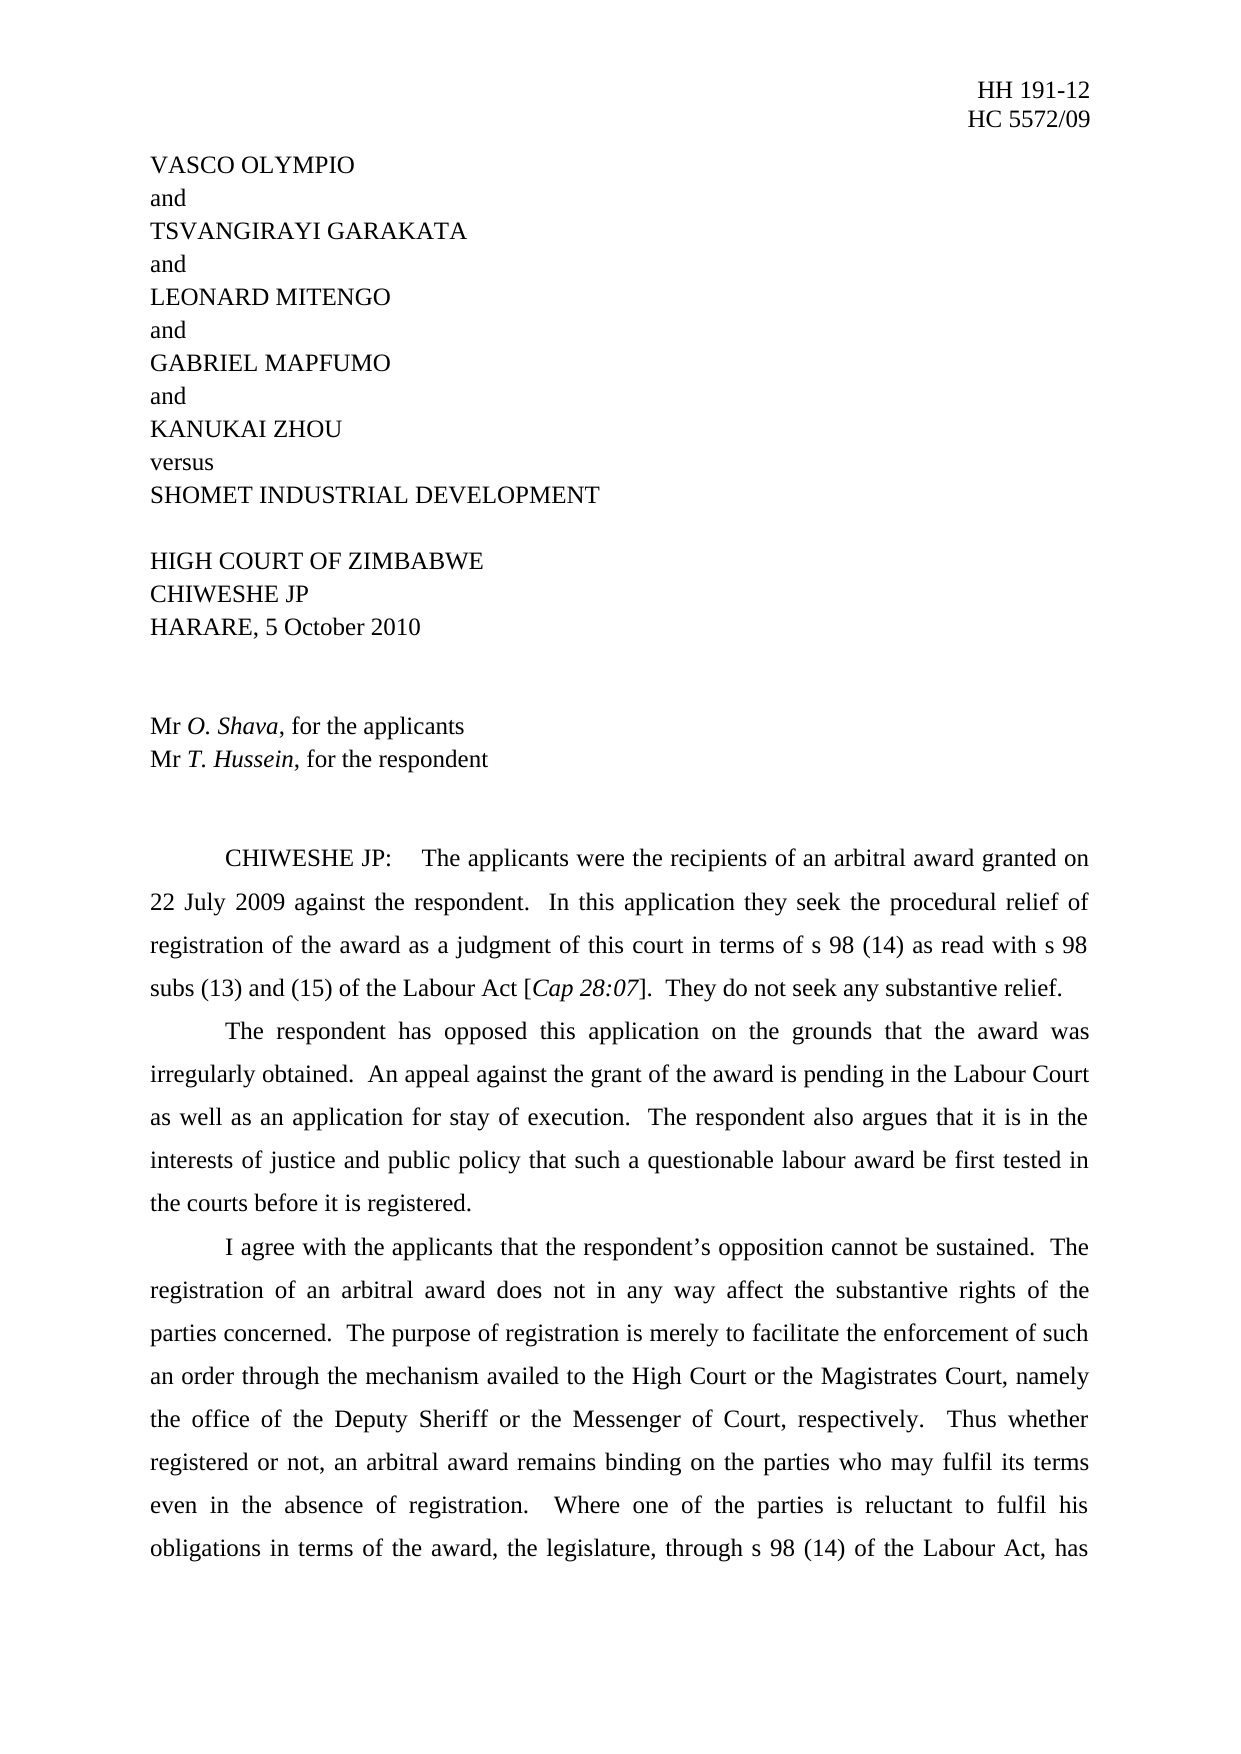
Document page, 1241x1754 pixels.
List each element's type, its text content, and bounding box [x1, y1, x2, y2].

text CHIWESHE JP: The applicants were the recipients of an arbitral award granted on 22 July 2009 against the respondent. In this application they seek the procedural relief of registration of the award as a judgment of this court in terms of s 98 (14) as read with s 98 subs (13) and (15) of the Labour Act [Cap 28:07]. They do not seek any substantive relief. [150, 843, 1090, 1002]
text and [150, 183, 1090, 212]
text KANUKAI ZHOU [150, 414, 1090, 443]
text SHOMET INDUSTRIAL DEVELOPMENT [150, 480, 1090, 509]
text LEONARD MITENGO [150, 282, 1090, 311]
text HARARE, 5 October 2010 [150, 612, 1090, 641]
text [150, 1232, 1090, 1562]
text The respondent has opposed this application on the grounds that the award was irregularly obtained. An appeal against the grant of the award is pending in the Labour Court as well as an application for stay of execution. The respondent also argues that it is in the interests of justice and public policy that such a questionable labour award be first tested in the courts before it is registered. [150, 1016, 1090, 1217]
text VASCO OLYMPIO [150, 150, 1090, 179]
text CHIWESHE JP [150, 579, 1090, 608]
text Mr O. Shava, for the applicants [150, 711, 1090, 740]
text versus [150, 447, 1090, 476]
text and [150, 381, 1090, 410]
text TSVANGIRAYI GARAKATA [150, 216, 1090, 245]
text and [150, 249, 1090, 278]
text HIGH COURT OF ZIMBABWE [150, 546, 1090, 575]
text and [150, 315, 1090, 344]
text Mr T. Hussein, for the respondent [150, 744, 1090, 773]
text GABRIEL MAPFUMO [150, 348, 1090, 377]
